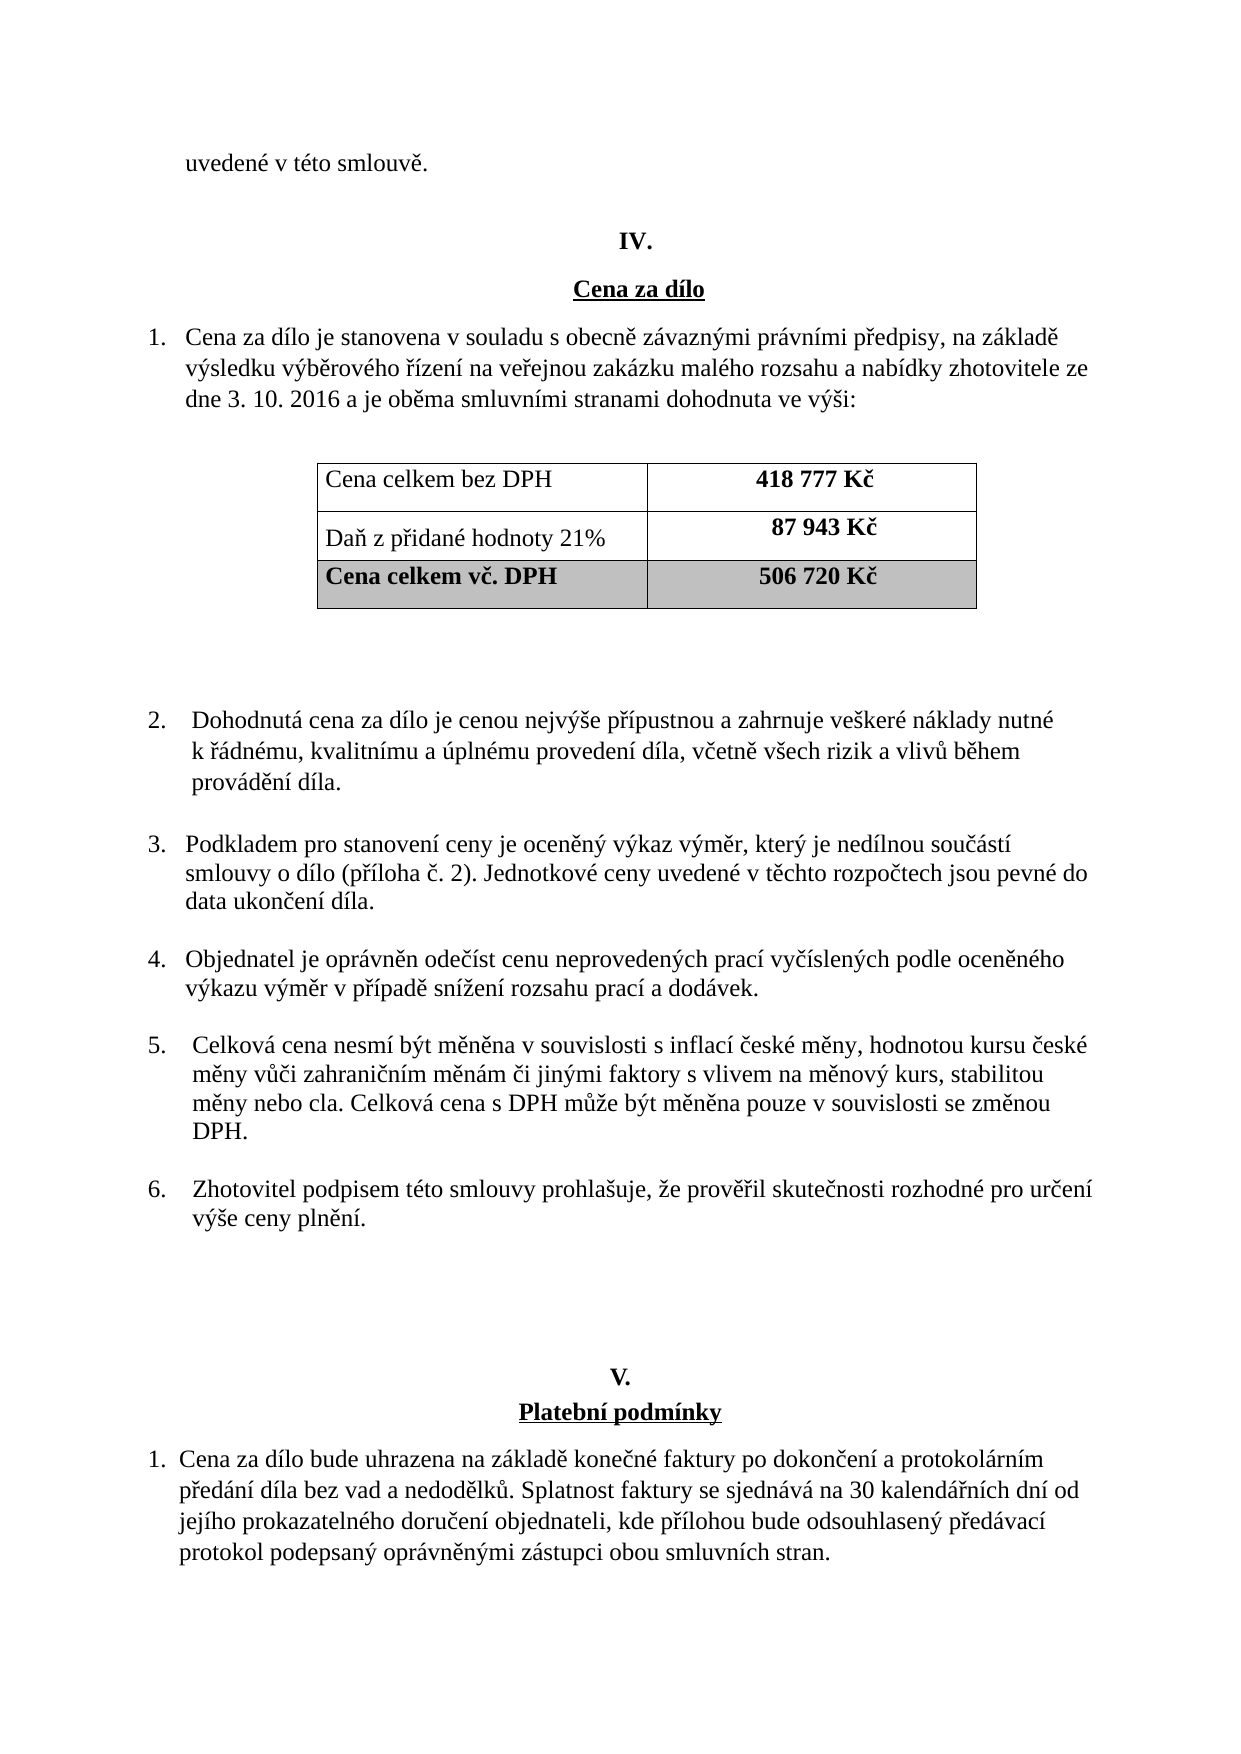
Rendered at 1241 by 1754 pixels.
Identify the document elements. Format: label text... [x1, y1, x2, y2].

table_cell Cena celkem vč. DPH [318, 561, 647, 608]
table_cell 506 720 Kč [648, 561, 976, 608]
text výkazu výměr v případě snížení rozsahu prací a dodávek. [148, 973, 1093, 1001]
table_cell Daň z přidané hodnoty 21% [318, 512, 647, 560]
text dne 3. 10. 2016 a je oběma smluvními stranami dohodnuta ve výši: [148, 384, 1093, 413]
text 3. Podkladem pro stanovení ceny je oceněný výkaz výměr, který je nedílnou součástí [148, 829, 1093, 858]
text smlouvy o dílo (příloha č. 2). Jednotkové ceny uvedené v těchto rozpočtech jsou pevné do [148, 858, 1093, 886]
text jejího prokazatelného doručení objednateli, kde přílohou bude odsouhlasený předávací [148, 1506, 1093, 1535]
text výsledku výběrového řízení na veřejnou zakázku malého rozsahu a nabídky zhotovitele ze [148, 353, 1093, 382]
text Platební podmínky [148, 1397, 1093, 1425]
text Cena za dílo [185, 274, 1093, 303]
text V. [148, 1362, 1093, 1390]
text 2. Dohodnutá cena za dílo je cenou nejvýše přípustnou a zahrnuje veškeré náklady nutné [148, 705, 1093, 733]
table_cell 87 943 Kč [648, 512, 976, 560]
table_header 418 777 Kč [648, 464, 976, 511]
table_header Cena celkem bez DPH [318, 464, 647, 511]
text IV. [148, 226, 1093, 255]
text 1. Cena za dílo je stanovena v souladu s obecně závaznými právními předpisy, na základě [148, 322, 1093, 351]
text 4. Objednatel je oprávněn odečíst cenu neprovedených prací vyčíslených podle oceněného [148, 944, 1093, 973]
list Zhotovitel podpisem této smlouvy prohlašuje, že prověřil skutečnosti rozhodné pro určení výše ceny plnění. [148, 1174, 1093, 1231]
text data ukončení díla. [148, 886, 1093, 915]
text protokol podepsaný oprávněnými zástupci obou smluvních stran. [148, 1537, 1093, 1566]
text předání díla bez vad a nedodělků. Splatnost faktury se sjednává na 30 kalendářních dní od [148, 1475, 1093, 1504]
text 1. Cena za dílo bude uhrazena na základě konečné faktury po dokončení a protokolárním [148, 1444, 1093, 1473]
text k řádnému, kvalitnímu a úplnému provedení díla, včetně všech rizik a vlivů během [148, 736, 1093, 764]
text uvedené v této smlouvě. [185, 148, 1093, 176]
text provádění díla. [148, 767, 1093, 796]
list Celková cena nesmí být měněna v souvislosti s inflací české měny, hodnotou kursu české měny vůči zahraničním měnám či jinými faktory s vlivem na měnový kurs, stabilitou měny nebo cla. Celková cena s DPH může být měněna pouze v souvislosti se změnou DPH. [148, 1030, 1093, 1145]
